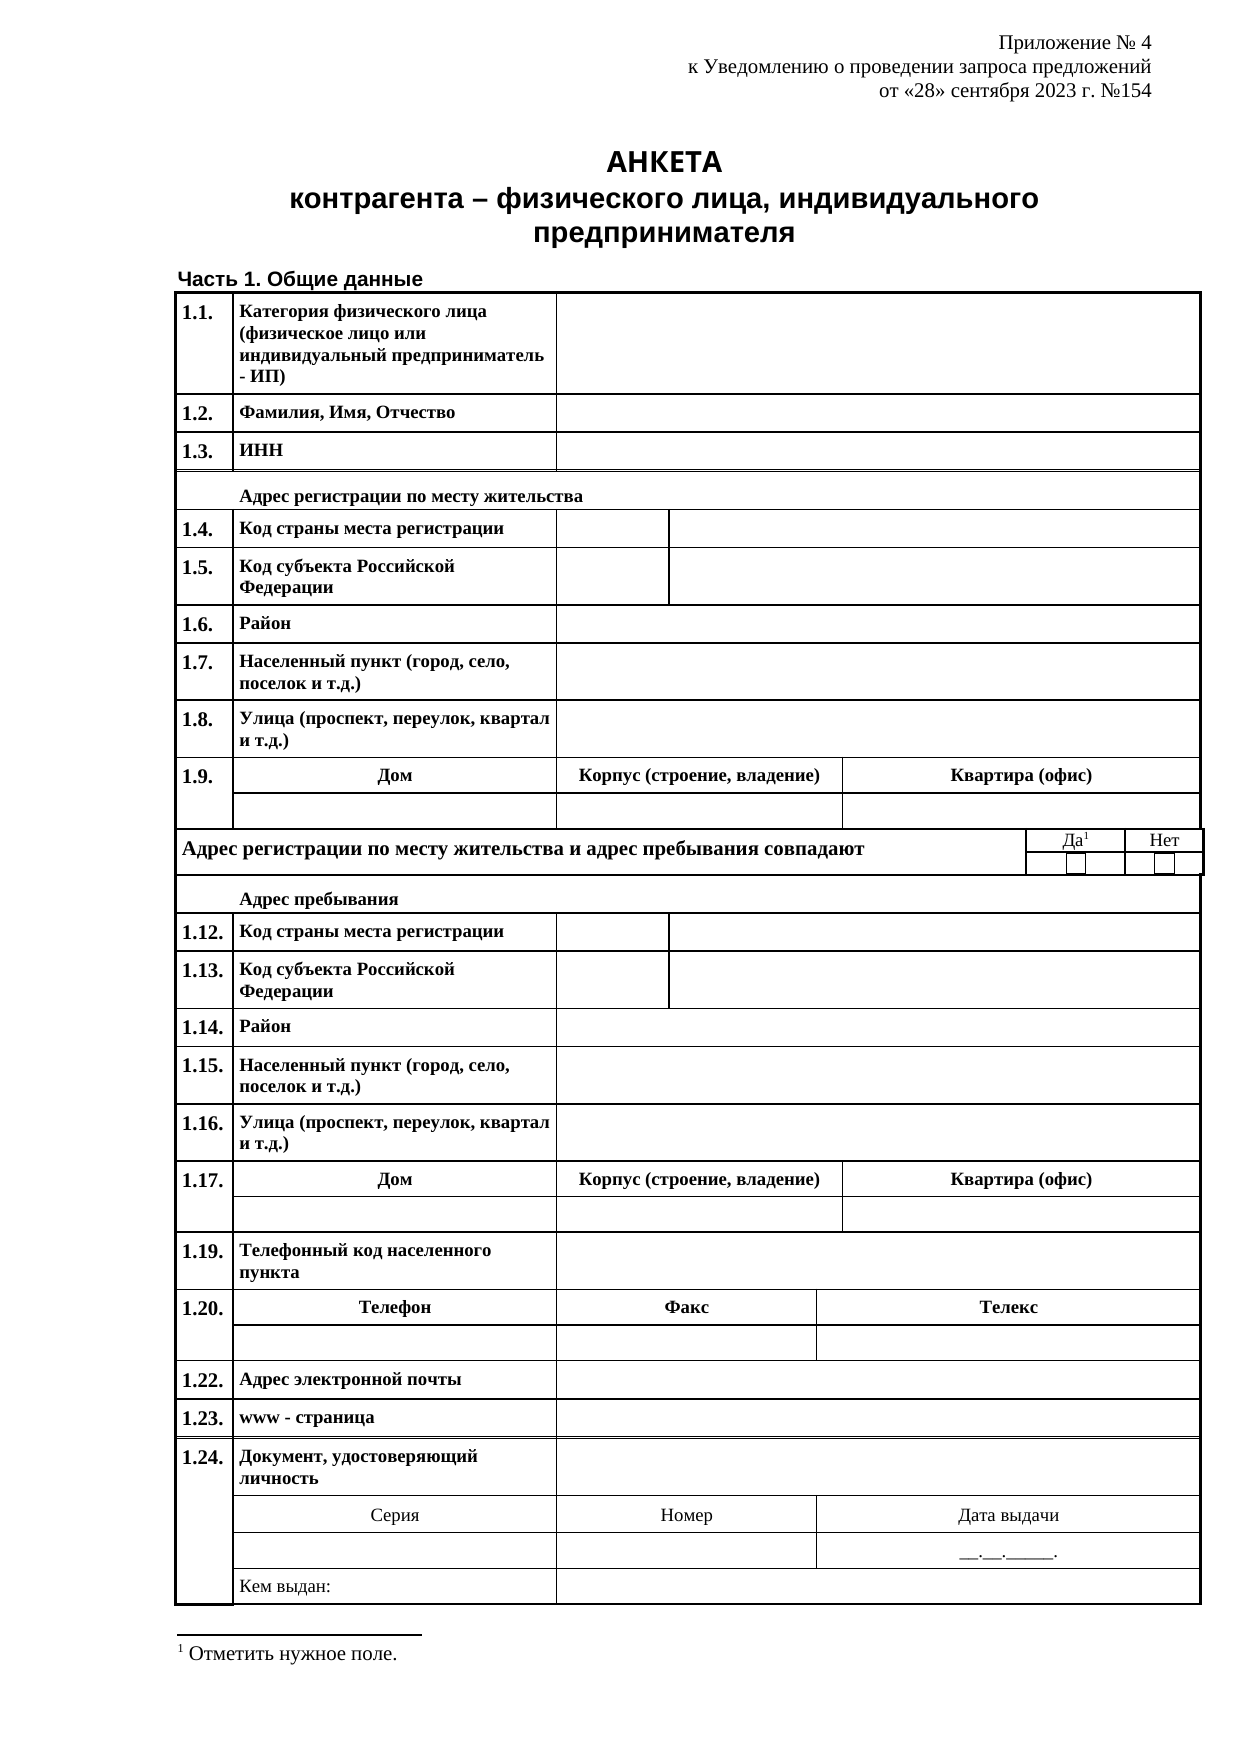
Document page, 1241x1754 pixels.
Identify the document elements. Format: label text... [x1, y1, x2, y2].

table_cell Код страны места регистрации [234, 914, 556, 950]
table_cell Улица (проспект, переулок, квартал и т.д.) [234, 701, 556, 757]
table_cell [557, 1439, 1199, 1495]
table_cell [670, 548, 1199, 604]
table_header [177, 294, 232, 393]
table_cell [177, 395, 232, 431]
table_cell [557, 952, 668, 1007]
table_cell [1027, 853, 1066, 874]
text АНКЕТА [177, 141, 1152, 181]
table_cell Улица (проспект, переулок, квартал и т.д.) [234, 1105, 556, 1160]
table_cell Дом [234, 1162, 556, 1196]
table_cell [557, 606, 1199, 642]
table_cell Телефон [234, 1290, 556, 1324]
table_cell Адрес пребывания [233, 876, 557, 912]
table_cell [177, 606, 232, 642]
table_header Категория физического лица (физическое лицо или индивидуальный предприниматель - ИП) [234, 294, 556, 393]
text от «28» сентября 2023 г. №154 [177, 78, 1152, 102]
table_cell [670, 914, 1199, 950]
table_cell [557, 1009, 1199, 1046]
table_cell [817, 1326, 1199, 1360]
table_cell [557, 701, 1199, 757]
table_cell www - страница [234, 1400, 556, 1436]
table_cell [1155, 854, 1174, 873]
table_cell Нет [1126, 830, 1202, 851]
text контрагента – физического лица, индивидуального предпринимателя [177, 181, 1152, 248]
table_cell [177, 1105, 232, 1160]
text Приложение № 4 [177, 29, 1152, 54]
table_cell [557, 395, 1199, 431]
table_cell Квартира (офис) [843, 1162, 1199, 1196]
table_cell [177, 1047, 232, 1103]
table_cell Дата выдачи [817, 1496, 1199, 1532]
table_cell [843, 794, 1199, 828]
table_cell Телекс [817, 1290, 1199, 1324]
table_cell [177, 1290, 232, 1360]
table_cell [557, 1569, 1199, 1603]
table_cell ИНН [234, 433, 556, 469]
table_cell Адрес регистрации по месту жительства [233, 472, 1199, 509]
table_cell [557, 433, 1199, 469]
table_cell [1126, 853, 1154, 874]
table_cell [177, 548, 232, 604]
table_cell Кем выдан: [234, 1569, 556, 1603]
table_cell [177, 1439, 232, 1603]
table_cell [234, 1533, 556, 1567]
table_cell Код субъекта Российской Федерации [234, 952, 556, 1007]
table_cell [234, 1326, 556, 1360]
table_cell [177, 472, 233, 509]
table_cell [1086, 853, 1124, 874]
table_cell [177, 433, 232, 469]
table_cell [557, 876, 1199, 912]
table_cell [1067, 854, 1085, 873]
text Часть 1. Общие данные [177, 267, 1152, 291]
table_cell Серия [234, 1496, 556, 1532]
table_cell [177, 758, 232, 828]
table_cell Дом [234, 758, 556, 792]
table_cell [177, 1361, 232, 1398]
table_cell Код субъекта Российской Федерации [234, 548, 556, 604]
table_cell Район [234, 1009, 556, 1046]
table_cell Адрес электронной почты [234, 1361, 556, 1398]
table_cell Населенный пункт (город, село, поселок и т.д.) [234, 644, 556, 699]
table_cell [843, 1197, 1199, 1231]
table_cell Адрес регистрации по месту жительства и адрес пребывания совпадают [177, 830, 1025, 874]
table_cell Район [234, 606, 556, 642]
table_cell Населенный пункт (город, село, поселок и т.д.) [234, 1047, 556, 1103]
table_cell Фамилия, Имя, Отчество [234, 395, 556, 431]
table_cell [557, 794, 842, 828]
table_cell [177, 1162, 232, 1231]
table_cell [557, 1047, 1199, 1103]
table_cell Код страны места регистрации [234, 510, 556, 547]
table_cell Квартира (офис) [843, 758, 1199, 792]
table_cell [557, 1533, 816, 1567]
table_cell [670, 510, 1199, 547]
table_cell [1175, 853, 1202, 874]
table_cell [557, 644, 1199, 699]
table_cell [557, 548, 668, 604]
table_cell [177, 876, 233, 912]
table_cell [234, 1197, 556, 1231]
table_cell [177, 914, 232, 950]
table_cell Корпус (строение, владение) [557, 758, 842, 792]
table_cell [177, 1009, 232, 1046]
table_cell [177, 1233, 232, 1288]
table_cell Корпус (строение, владение) [557, 1162, 842, 1196]
table_header [557, 294, 1199, 393]
table_cell [177, 644, 232, 699]
table_cell [557, 914, 668, 950]
table_cell __.__._____. [817, 1533, 1199, 1567]
table_cell [557, 1197, 842, 1231]
table_cell [557, 510, 668, 547]
table_cell [177, 701, 232, 757]
table_cell [177, 1400, 232, 1436]
table_cell [177, 952, 232, 1007]
table_cell Факс [557, 1290, 816, 1324]
table_cell Телефонный код населенного пункта [234, 1233, 556, 1288]
table_cell [670, 952, 1199, 1007]
table_cell [557, 1233, 1199, 1288]
table_cell [557, 1105, 1199, 1160]
table_cell [234, 794, 556, 828]
table_cell [177, 510, 232, 547]
table_cell [557, 1361, 1199, 1398]
text к Уведомлению о проведении запроса предложений [177, 54, 1152, 78]
table_cell [557, 1326, 816, 1360]
table_cell Номер [557, 1496, 816, 1532]
table_cell Да [1027, 830, 1124, 851]
table_cell Документ, удостоверяющий личность [234, 1439, 556, 1495]
table_cell [557, 1400, 1199, 1436]
